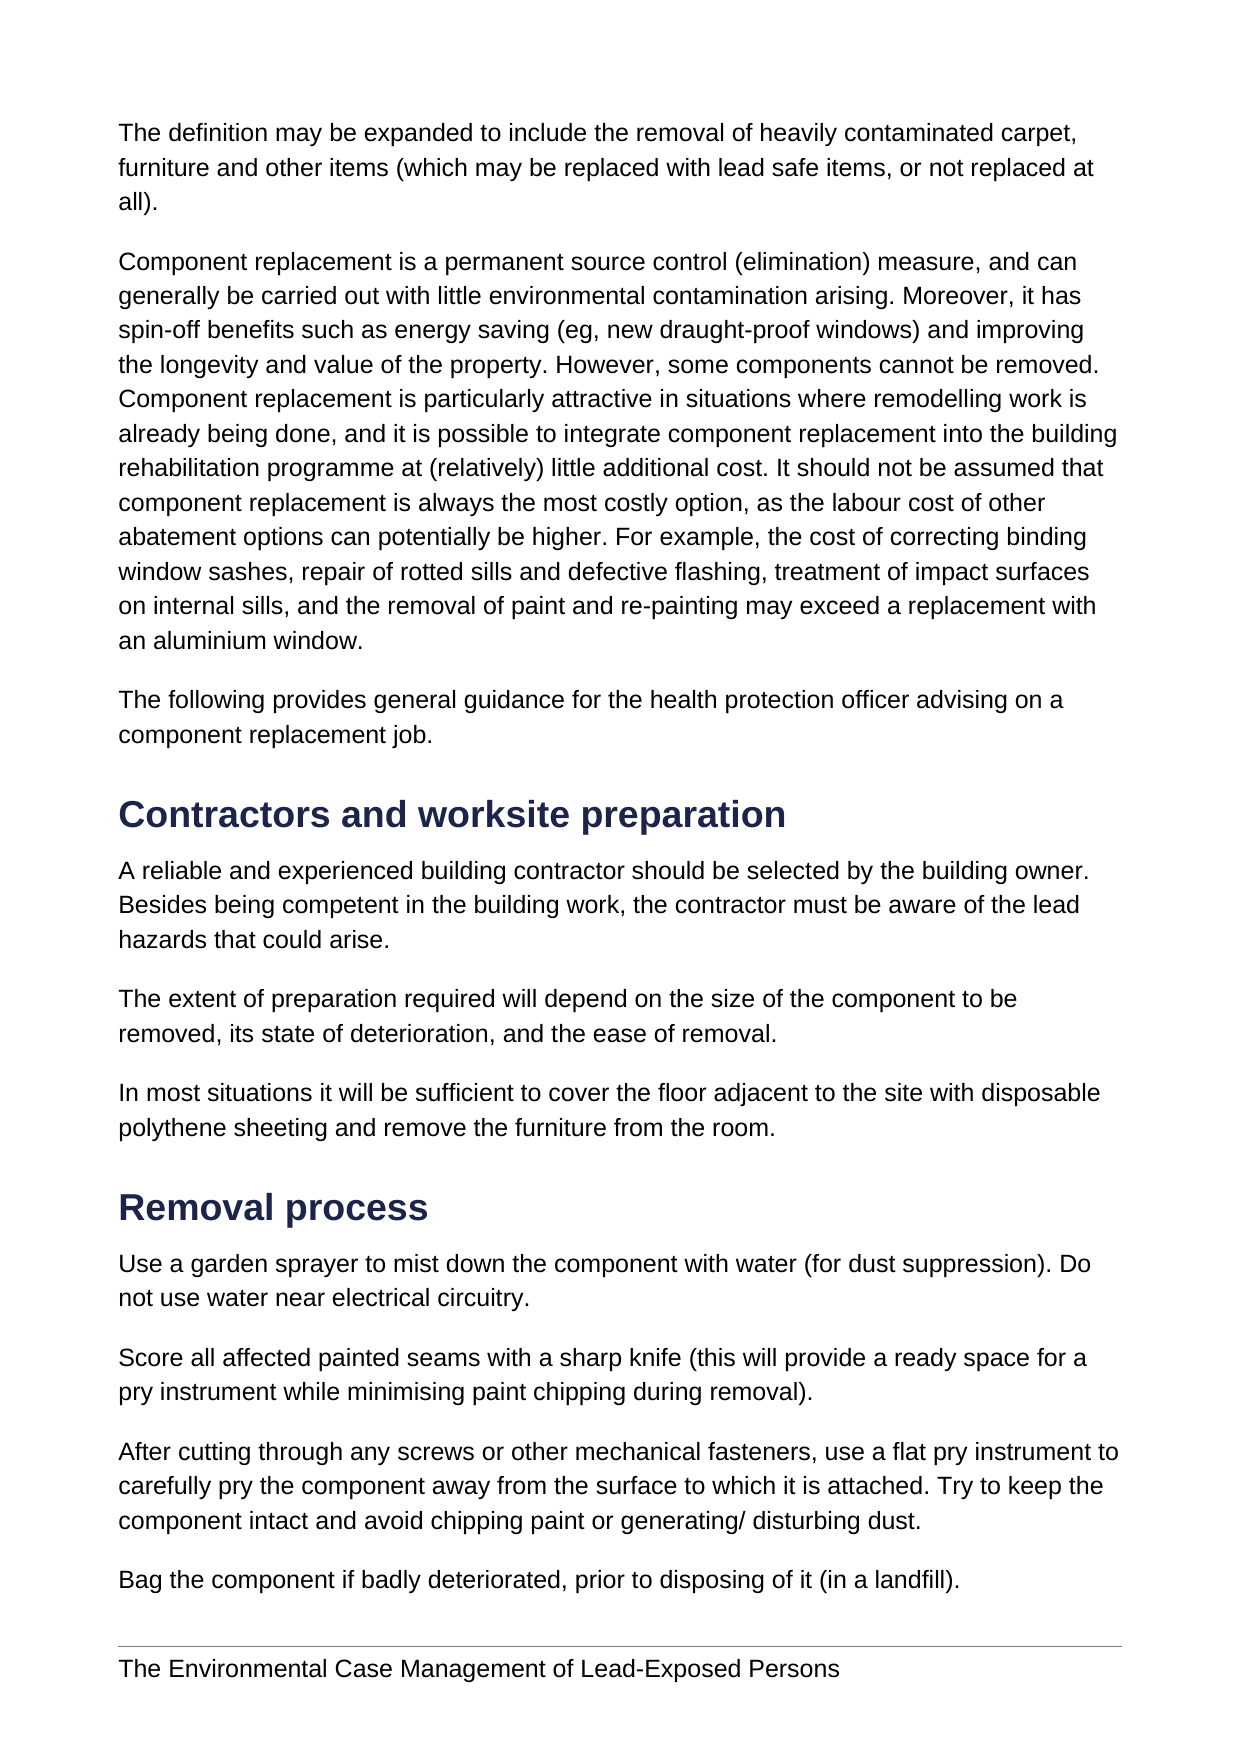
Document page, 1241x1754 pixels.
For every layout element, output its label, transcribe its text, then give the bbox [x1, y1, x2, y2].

subtitle Removal process [118, 1185, 1122, 1228]
text Bag the component if badly deteriorated, prior to disposing of it (in a landfill). [118, 1565, 1122, 1594]
text The definition may be expanded to include the removal of heavily contaminated carpet, furniture and other items (which may be replaced with lead safe items, or not replaced at all). [118, 118, 1122, 216]
text Component replacement is a permanent source control (elimination) measure, and can generally be carried out with little environmental contamination arising. Moreover, it has spin-off benefits such as energy saving (eg, new draught-proof windows) and improving the longevity and value of the property. However, some components cannot be removed. Component replacement is particularly attractive in situations where remodelling work is already being done, and it is possible to integrate component replacement into the building rehabilitation programme at (relatively) little additional cost. It should not be assumed that component replacement is always the most costly option, as the labour cost of other abatement options can potentially be higher. For example, the cost of correcting binding window sashes, repair of rotted sills and defective flashing, treatment of impact surfaces on internal sills, and the removal of paint and re-painting may exceed a replacement with an aluminium window. [118, 247, 1122, 654]
text In most situations it will be sufficient to cover the floor adjacent to the site with disposable polythene sheeting and remove the furniture from the room. [118, 1078, 1122, 1142]
text Score all affected painted seams with a sharp knife (this will provide a ready space for a pry instrument while minimising paint chipping during removal). [118, 1343, 1122, 1406]
text After cutting through any screws or other mechanical fasteners, use a flat pry instrument to carefully pry the component away from the surface to which it is attached. Try to keep the component intact and avoid chipping paint or generating/ disturbing dust. [118, 1437, 1122, 1534]
text The extent of preparation required will depend on the size of the component to be removed, its state of deterioration, and the ease of removal. [118, 984, 1122, 1048]
text Use a garden sprayer to mist down the component with water (for dust suppression). Do not use water near electrical circuitry. [118, 1249, 1122, 1312]
text The following provides general guidance for the health protection officer advising on a component replacement job. [118, 685, 1122, 748]
text A reliable and experienced building contractor should be selected by the building owner. Besides being competent in the building work, the contractor must be aware of the lead hazards that could arise. [118, 856, 1122, 954]
subtitle Contractors and worksite preparation [118, 792, 1122, 835]
